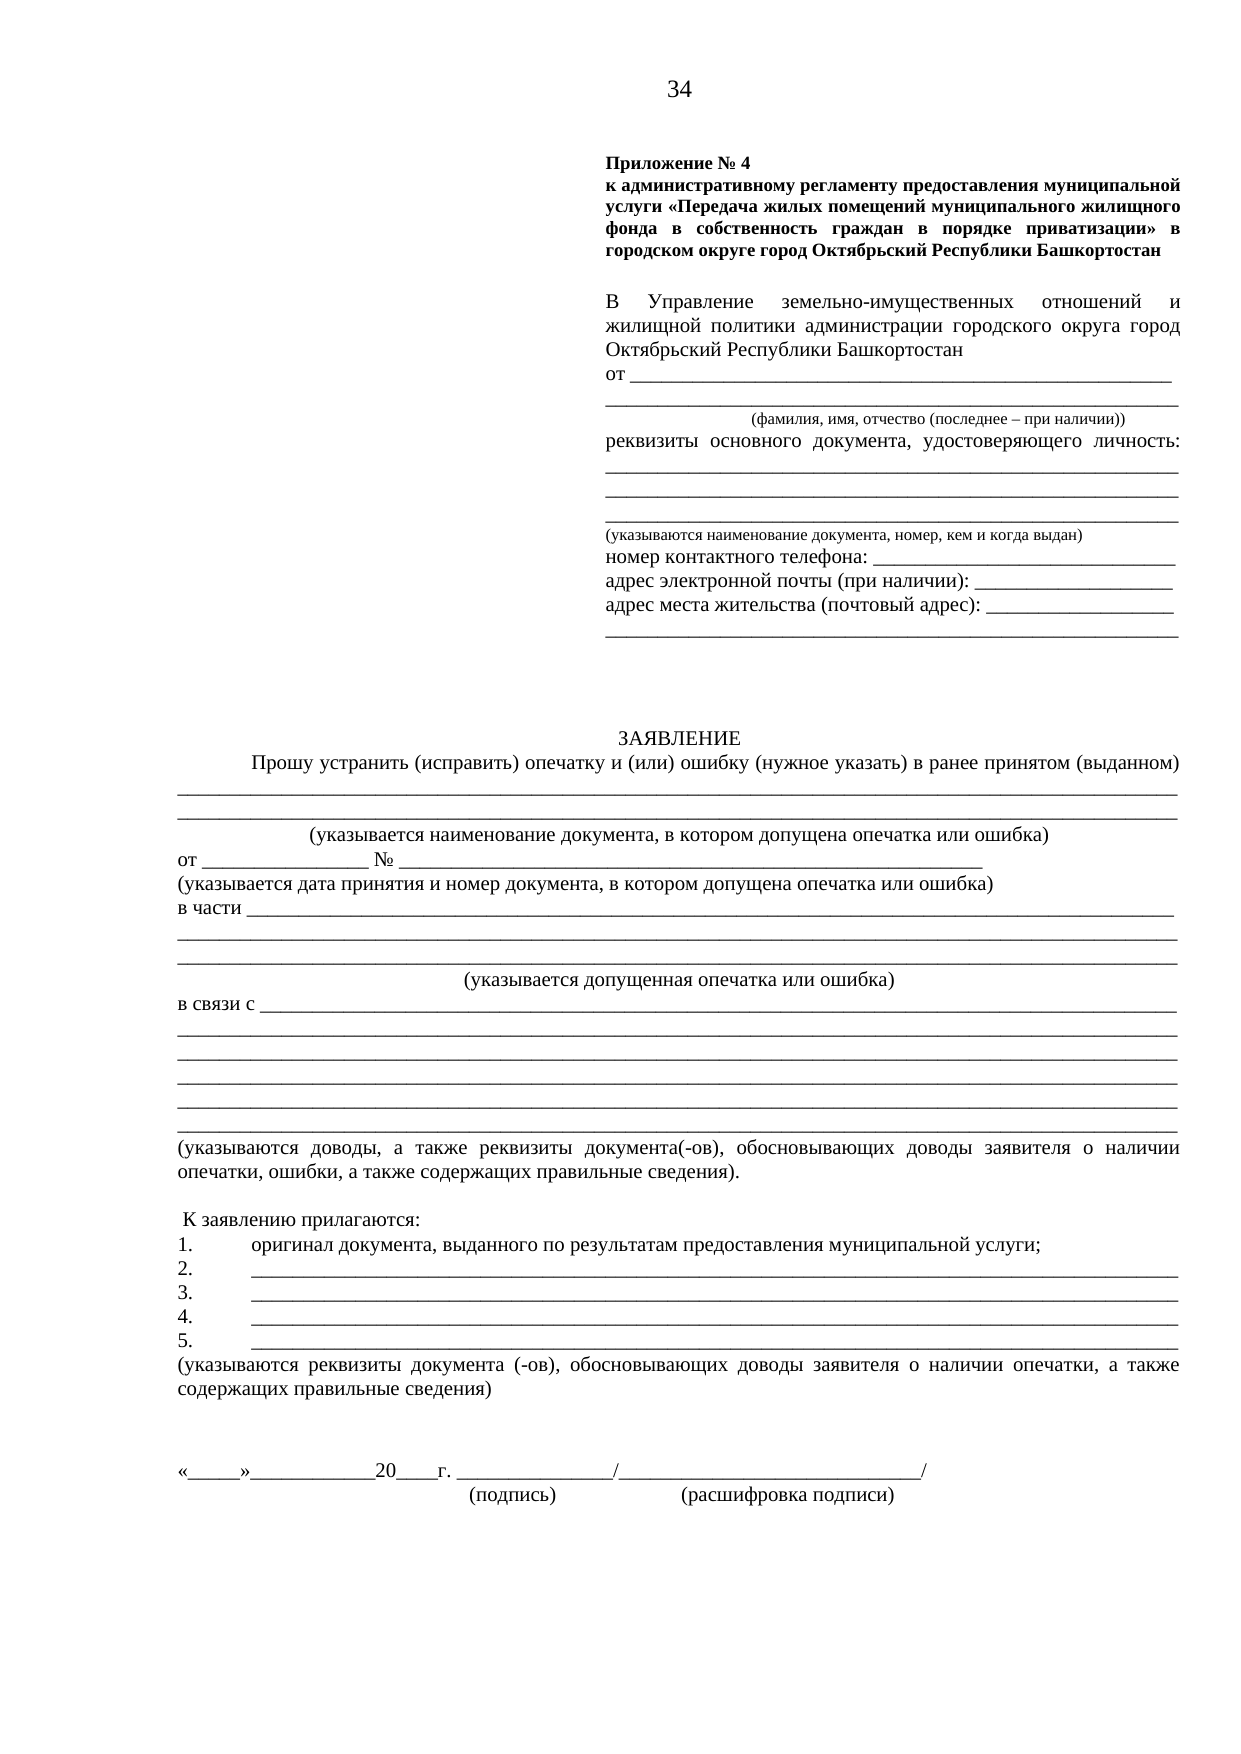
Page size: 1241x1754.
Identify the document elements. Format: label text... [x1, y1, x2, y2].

text ________________________________________________________________________________________________ [177, 1015, 1181, 1039]
text от ____________________________________________________ [605, 361, 1181, 385]
text 4. _________________________________________________________________________________________ [177, 1304, 1181, 1328]
text В Управление земельно-имущественных отношений и жилищной политики администрации городского округа город Октябрьский Республики Башкортостан [605, 289, 1181, 361]
text ________________________________________________________________________________________________________________________________________________________________________________________________ [177, 919, 1181, 967]
text 3. _________________________________________________________________________________________ [177, 1279, 1181, 1304]
text _______________________________________________________ [605, 385, 1181, 409]
text в связи с ________________________________________________________________________________________ [177, 991, 1181, 1015]
text (указывается допущенная опечатка или ошибка) [177, 967, 1181, 991]
text (фамилия, имя, отчество (последнее – при наличии)) [605, 409, 1181, 428]
text (указываются доводы, а также реквизиты документа(-ов), обосновывающих доводы заявителя о наличии опечатки, ошибки, а также содержащих правильные сведения). [177, 1135, 1181, 1183]
text 1. оригинал документа, выданного по результатам предоставления муниципальной услуги; [177, 1231, 1181, 1256]
text адрес места жительства (почтовый адрес): __________________ [605, 592, 1181, 616]
text (указывается дата принятия и номер документа, в котором допущена опечатка или ошибка) [177, 871, 1181, 894]
text Прошу устранить (исправить) опечатку и (или) ошибку (нужное указать) в ранее принятом (выданном) ________________________________________________________________________________________________ [177, 750, 1181, 798]
text 5. _________________________________________________________________________________________ [177, 1328, 1181, 1352]
text в части _________________________________________________________________________________________ [177, 894, 1181, 919]
text реквизиты основного документа, удостоверяющего личность: _______________________________________________________ [605, 428, 1181, 476]
text (подпись) (расшифровка подписи) [177, 1482, 1181, 1506]
text (указываются наименование документа, номер, кем и когда выдан) [605, 524, 1181, 544]
text ________________________________________________________________________________________________ [177, 798, 1181, 822]
text 2. _________________________________________________________________________________________ [177, 1256, 1181, 1279]
text (указываются реквизиты документа (-ов), обосновывающих доводы заявителя о наличии опечатки, а также содержащих правильные сведения) [177, 1352, 1181, 1400]
text к административному регламенту предоставления муниципальной услуги «Передача жилых помещений муниципального жилищного фонда в собственность граждан в порядке приватизации» в городском округе город Октябрьский Республики Башкортостан [605, 174, 1181, 260]
text от ________________ № ________________________________________________________ [177, 846, 1181, 871]
text _______________________________________________________ [605, 616, 1181, 640]
text «_____»____________20____г. _______________/_____________________________/ [177, 1457, 1181, 1482]
text номер контактного телефона: _____________________________ [605, 544, 1181, 568]
text _______________________________________________________ [605, 500, 1181, 524]
text К заявлению прилагаются: [177, 1207, 1181, 1231]
text Приложение № 4 [605, 152, 1181, 174]
text ЗАЯВЛЕНИЕ [177, 726, 1181, 750]
text ________________________________________________________________________________________________________________________________________________________________________________________________________________________________________________________________________________________________________________________________________________________________________________________________ [177, 1039, 1181, 1135]
text адрес электронной почты (при наличии): ___________________ [605, 568, 1181, 592]
text _______________________________________________________ [605, 476, 1181, 500]
text (указывается наименование документа, в котором допущена опечатка или ошибка) [177, 822, 1181, 846]
